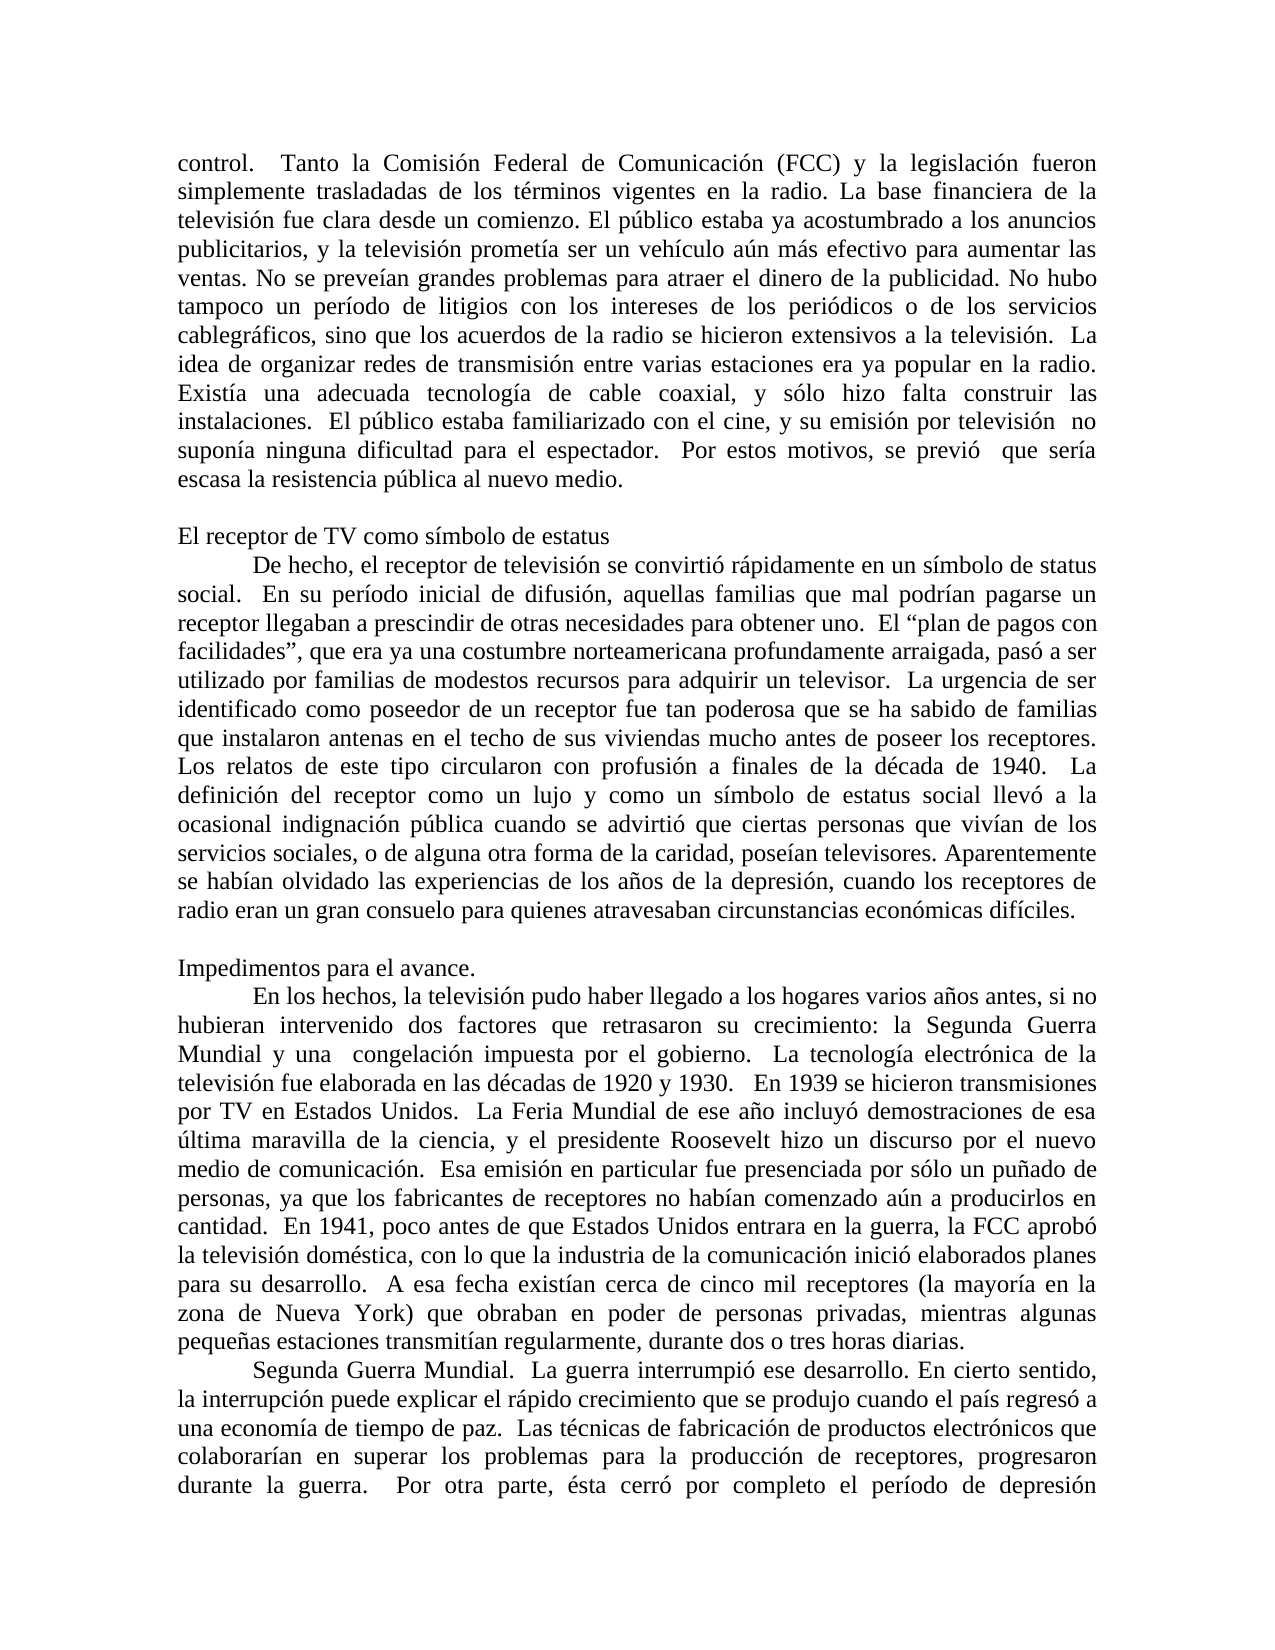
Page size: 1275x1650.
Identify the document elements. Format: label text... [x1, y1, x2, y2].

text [177, 148, 1098, 493]
text Impedimentos para el avance. [177, 953, 1098, 981]
text El receptor de TV como símbolo de estatus [177, 521, 1098, 550]
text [177, 1355, 1098, 1499]
text De hecho, el receptor de televisión se convirtió rápidamente en un símbolo de status social. En su período inicial de difusión, aquellas familias que mal podrían pagarse un receptor llegaban a prescindir de otras necesidades para obtener uno. El “plan de pagos con facilidades”, que era ya una costumbre norteamericana profundamente arraigada, pasó a ser utilizado por familias de modestos recursos para adquirir un televisor. La urgencia de ser identificado como poseedor de un receptor fue tan poderosa que se ha sabido de familias que instalaron antenas en el techo de sus viviendas mucho antes de poseer los receptores. Los relatos de este tipo circularon con profusión a finales de la década de 1940. La definición del receptor como un lujo y como un símbolo de estatus social llevó a la ocasional indignación pública cuando se advirtió que ciertas personas que vivían de los servicios sociales, o de alguna otra forma de la caridad, poseían televisores. Aparentemente se habían olvidado las experiencias de los años de la depresión, cuando los receptores de radio eran un gran consuelo para quienes atravesaban circunstancias económicas difíciles. [177, 550, 1098, 924]
text En los hechos, la televisión pudo haber llegado a los hogares varios años antes, si no hubieran intervenido dos factores que retrasaron su crecimiento: la Segunda Guerra Mundial y una congelación impuesta por el gobierno. La tecnología electrónica de la televisión fue elaborada en las décadas de 1920 y 1930. En 1939 se hicieron transmisiones por TV en Estados Unidos. La Feria Mundial de ese año incluyó demostraciones de esa última maravilla de la ciencia, y el presidente Roosevelt hizo un discurso por el nuevo medio de comunicación. Esa emisión en particular fue presenciada por sólo un puñado de personas, ya que los fabricantes de receptores no habían comenzado aún a producirlos en cantidad. En 1941, poco antes de que Estados Unidos entrara en la guerra, la FCC aprobó la televisión doméstica, con lo que la industria de la comunicación inició elaborados planes para su desarrollo. A esa fecha existían cerca de cinco mil receptores (la mayoría en la zona de Nueva York) que obraban en poder de personas privadas, mientras algunas pequeñas estaciones transmitían regularmente, durante dos o tres horas diarias. [177, 981, 1098, 1355]
